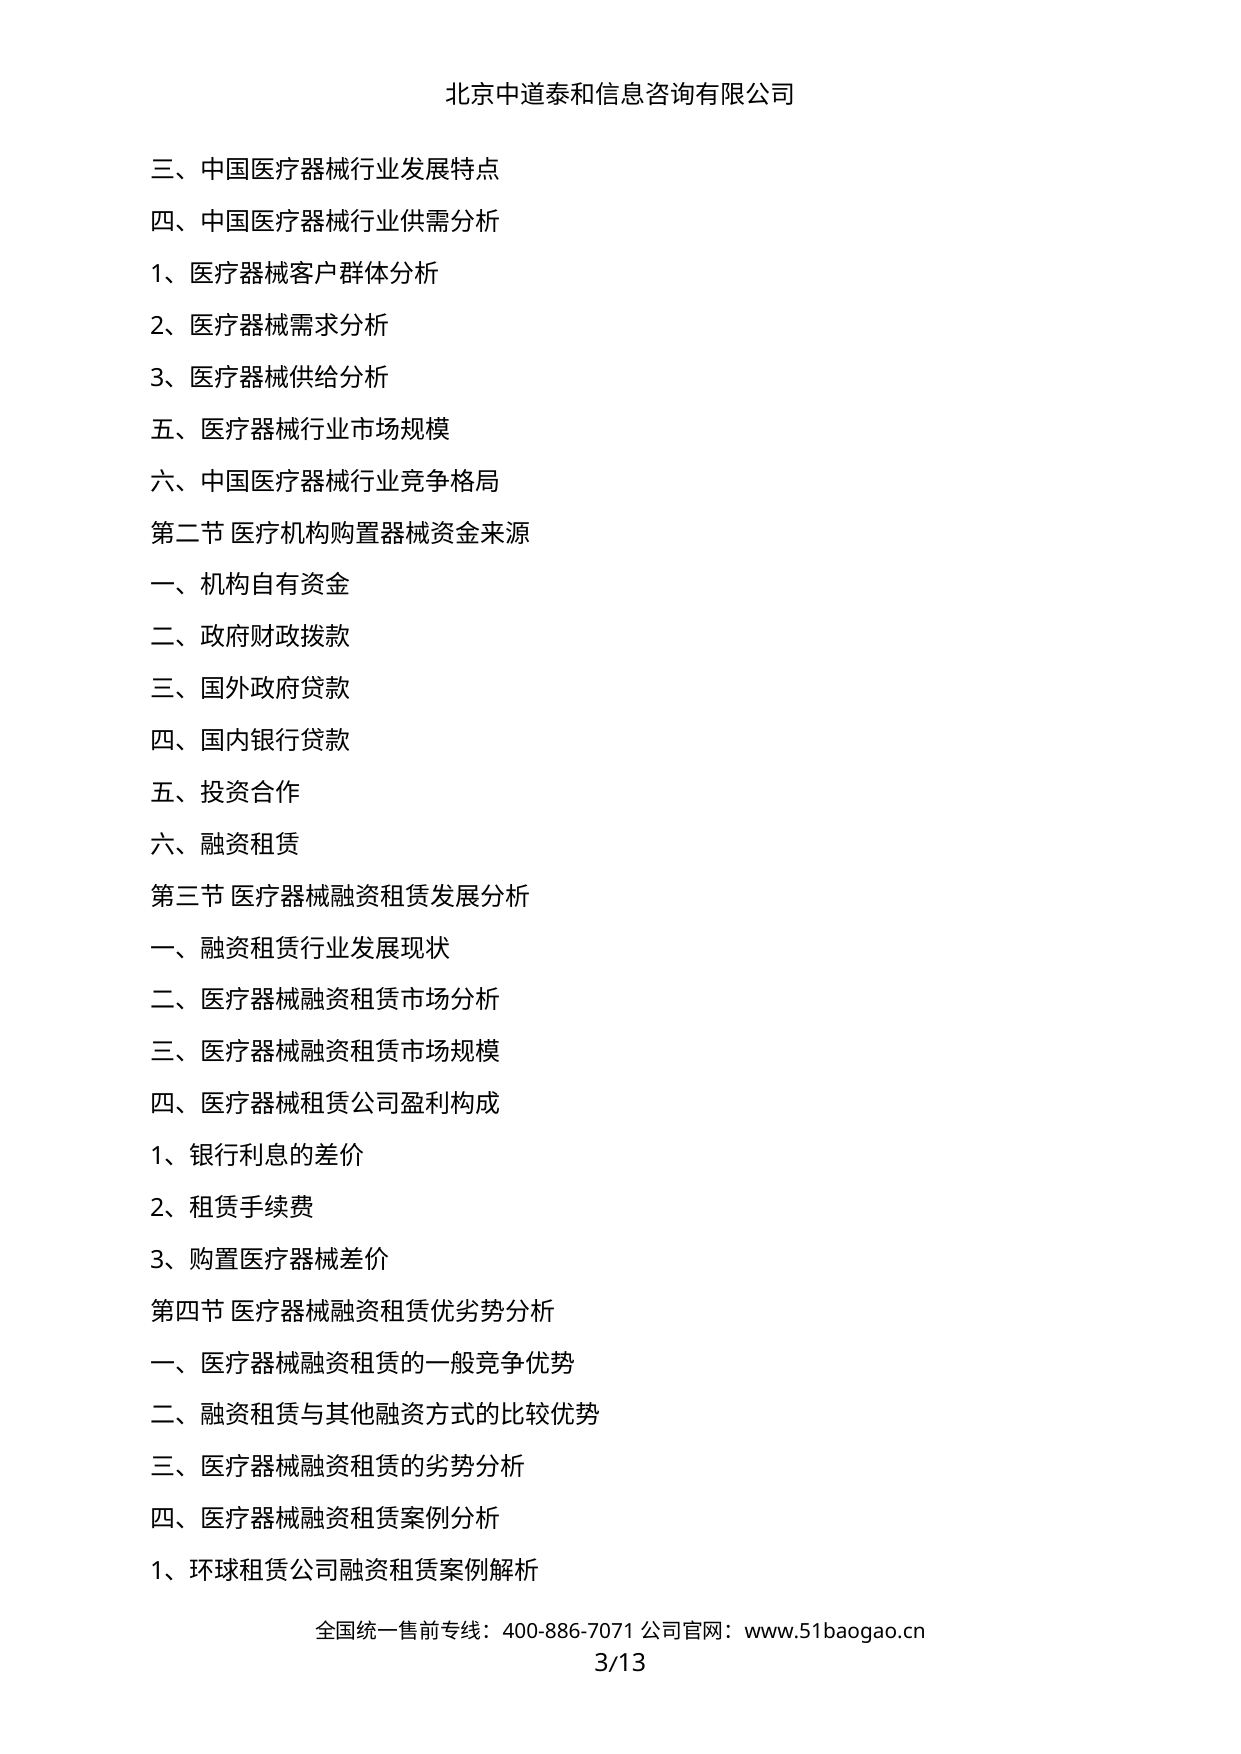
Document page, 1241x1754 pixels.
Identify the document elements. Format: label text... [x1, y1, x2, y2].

text 三、国外政府贷款 [150, 669, 1090, 705]
text 二、政府财政拨款 [150, 617, 1090, 653]
text 三、中国医疗器械行业发展特点 [150, 150, 1090, 186]
text 二、融资租赁与其他融资方式的比较优势 [150, 1395, 1090, 1431]
text 1、环球租赁公司融资租赁案例解析 [150, 1551, 1090, 1587]
text 一、融资租赁行业发展现状 [150, 928, 1090, 964]
text 3、购置医疗器械差价 [150, 1239, 1090, 1276]
text 六、融资租赁 [150, 824, 1090, 861]
text 2、医疗器械需求分析 [150, 306, 1090, 342]
text 五、投资合作 [150, 772, 1090, 809]
text 3、医疗器械供给分析 [150, 357, 1090, 394]
text 1、医疗器械客户群体分析 [150, 254, 1090, 290]
text 四、医疗器械融资租赁案例分析 [150, 1499, 1090, 1535]
text 第三节 医疗器械融资租赁发展分析 [150, 876, 1090, 912]
text 四、国内银行贷款 [150, 721, 1090, 757]
text 六、中国医疗器械行业竞争格局 [150, 461, 1090, 497]
text 三、医疗器械融资租赁的劣势分析 [150, 1447, 1090, 1483]
text 一、医疗器械融资租赁的一般竞争优势 [150, 1343, 1090, 1379]
text 第四节 医疗器械融资租赁优劣势分析 [150, 1291, 1090, 1327]
text 三、医疗器械融资租赁市场规模 [150, 1032, 1090, 1068]
text 2、租赁手续费 [150, 1187, 1090, 1224]
text 一、机构自有资金 [150, 565, 1090, 601]
text 四、中国医疗器械行业供需分析 [150, 202, 1090, 238]
text 1、银行利息的差价 [150, 1136, 1090, 1172]
text 第二节 医疗机构购置器械资金来源 [150, 513, 1090, 549]
text 四、医疗器械租赁公司盈利构成 [150, 1084, 1090, 1120]
text 二、医疗器械融资租赁市场分析 [150, 980, 1090, 1016]
text 五、医疗器械行业市场规模 [150, 409, 1090, 446]
